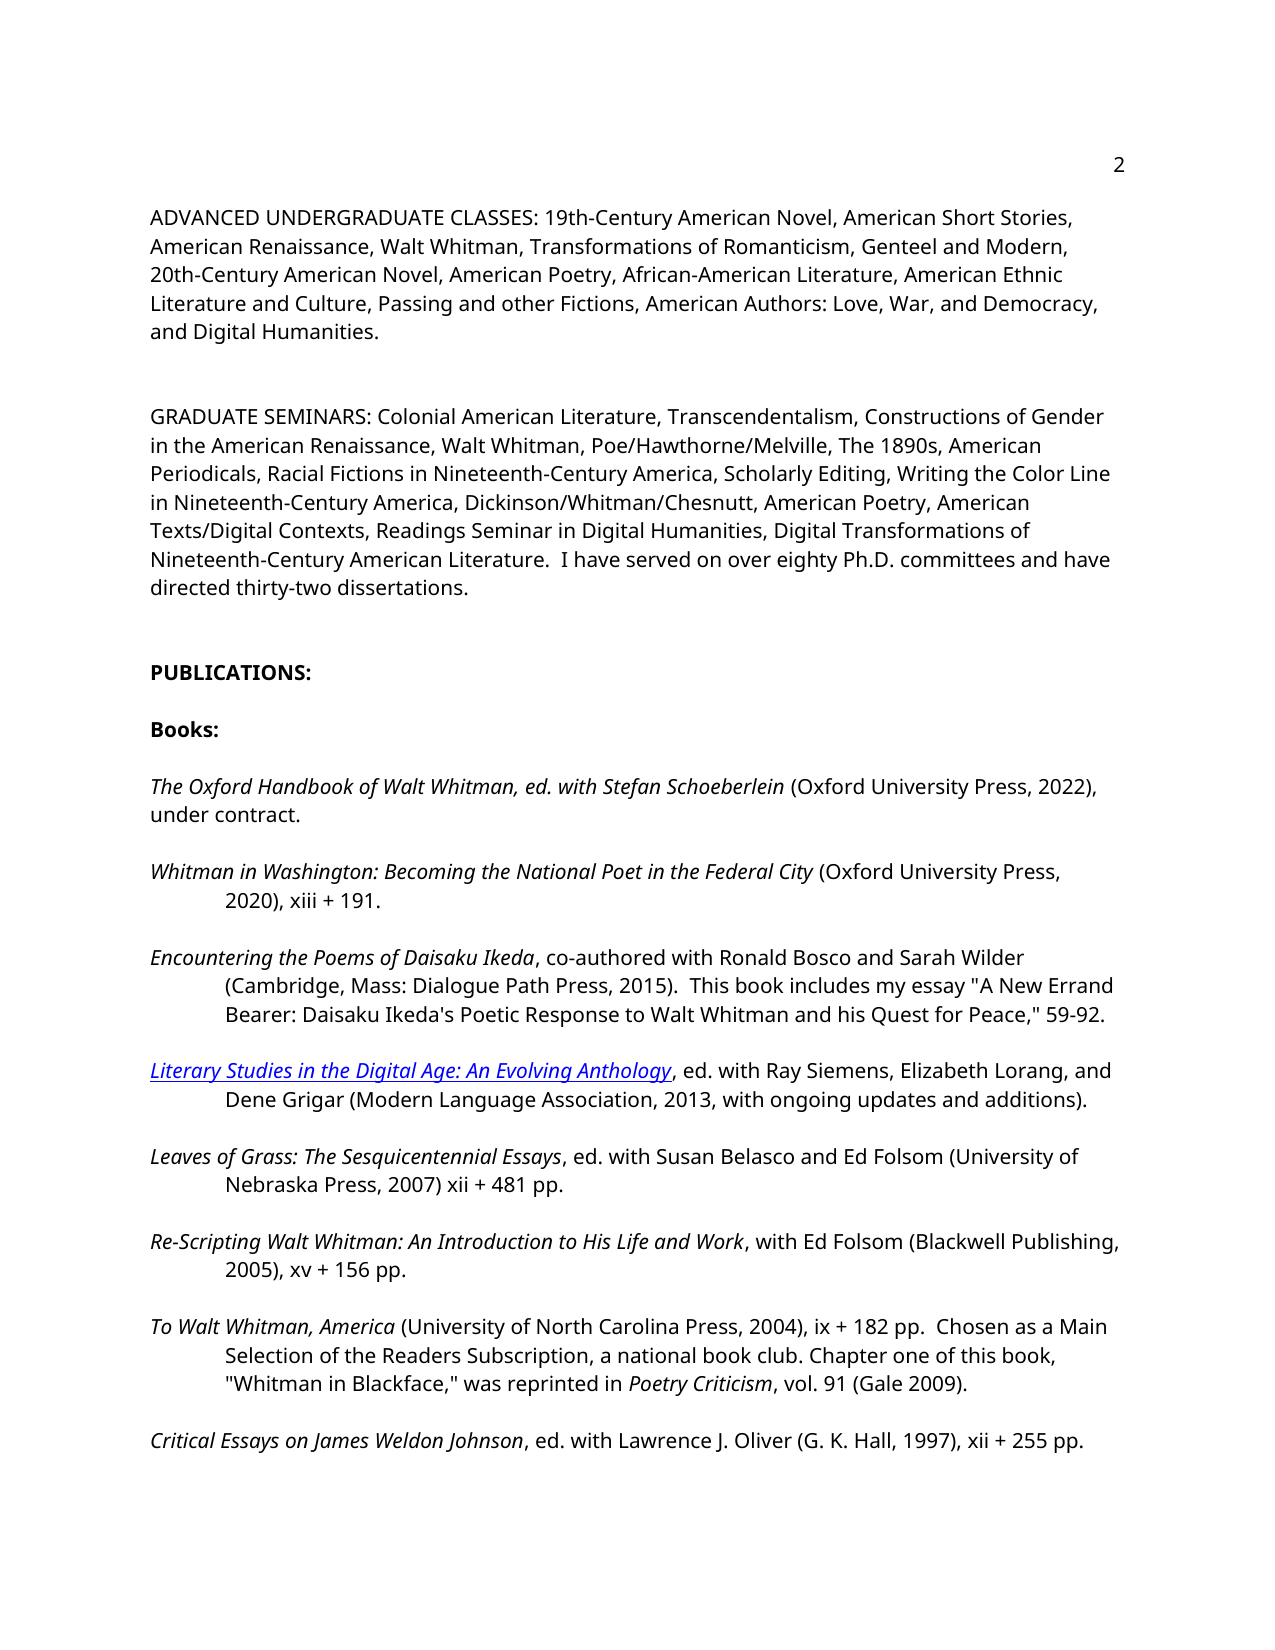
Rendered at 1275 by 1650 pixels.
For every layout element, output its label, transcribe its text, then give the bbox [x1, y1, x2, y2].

text Re-Scripting Walt Whitman: An Introduction to His Life and Work, with Ed Folsom (Blackwell Publishing, 2005), xv + 156 pp. [150, 1227, 1125, 1284]
text The Oxford Handbook of Walt Whitman, ed. with Stefan Schoeberlein (Oxford University Press, 2022), under contract. [150, 772, 1125, 829]
text To Walt Whitman, America (University of North Carolina Press, 2004), ix + 182 pp. Chosen as a Main Selection of the Readers Subscription, a national book club. Chapter one of this book, "Whitman in Blackface," was reprinted in Poetry Criticism, vol. 91 (Gale 2009). [150, 1312, 1125, 1398]
text Leaves of Grass: The Sesquicentennial Essays, ed. with Susan Belasco and Ed Folsom (University of Nebraska Press, 2007) xii + 481 pp. [150, 1142, 1125, 1199]
text Encountering the Poems of Daisaku Ikeda, co-authored with Ronald Bosco and Sarah Wilder (Cambridge, Mass: Dialogue Path Press, 2015). This book includes my essay "A New Errand Bearer: Daisaku Ikeda's Poetic Response to Walt Whitman and his Quest for Peace," 59-92. [150, 943, 1125, 1028]
text Literary Studies in the Digital Age: An Evolving Anthology, ed. with Ray Siemens, Elizabeth Lorang, and Dene Grigar (Modern Language Association, 2013, with ongoing updates and additions). [150, 1057, 1125, 1113]
text ADVANCED UNDERGRADUATE CLASSES: 19th-Century American Novel, American Short Stories, American Renaissance, Walt Whitman, Transformations of Romanticism, Genteel and Modern, 20th-Century American Novel, American Poetry, African-American Literature, American Ethnic Literature and Culture, Passing and other Fictions, American Authors: Love, War, and Democracy, and Digital Humanities. [150, 203, 1125, 346]
text Critical Essays on James Weldon Johnson, ed. with Lawrence J. Oliver (G. K. Hall, 1997), xii + 255 pp. [150, 1426, 1125, 1455]
text PUBLICATIONS: [150, 658, 1125, 687]
text Books: [150, 715, 1125, 744]
text Whitman in Washington: Becoming the National Poet in the Federal City (Oxford University Press, 2020), xiii + 191. [150, 857, 1125, 914]
text GRADUATE SEMINARS: Colonial American Literature, Transcendentalism, Constructions of Gender in the American Renaissance, Walt Whitman, Poe/Hawthorne/Melville, The 1890s, American Periodicals, Racial Fictions in Nineteenth-Century America, Scholarly Editing, Writing the Color Line in Nineteenth-Century America, Dickinson/Whitman/Chesnutt, American Poetry, American Texts/Digital Contexts, Readings Seminar in Digital Humanities, Digital Transformations of Nineteenth-Century American Literature. I have served on over eighty Ph.D. committees and have directed thirty-two dissertations. [150, 402, 1125, 602]
